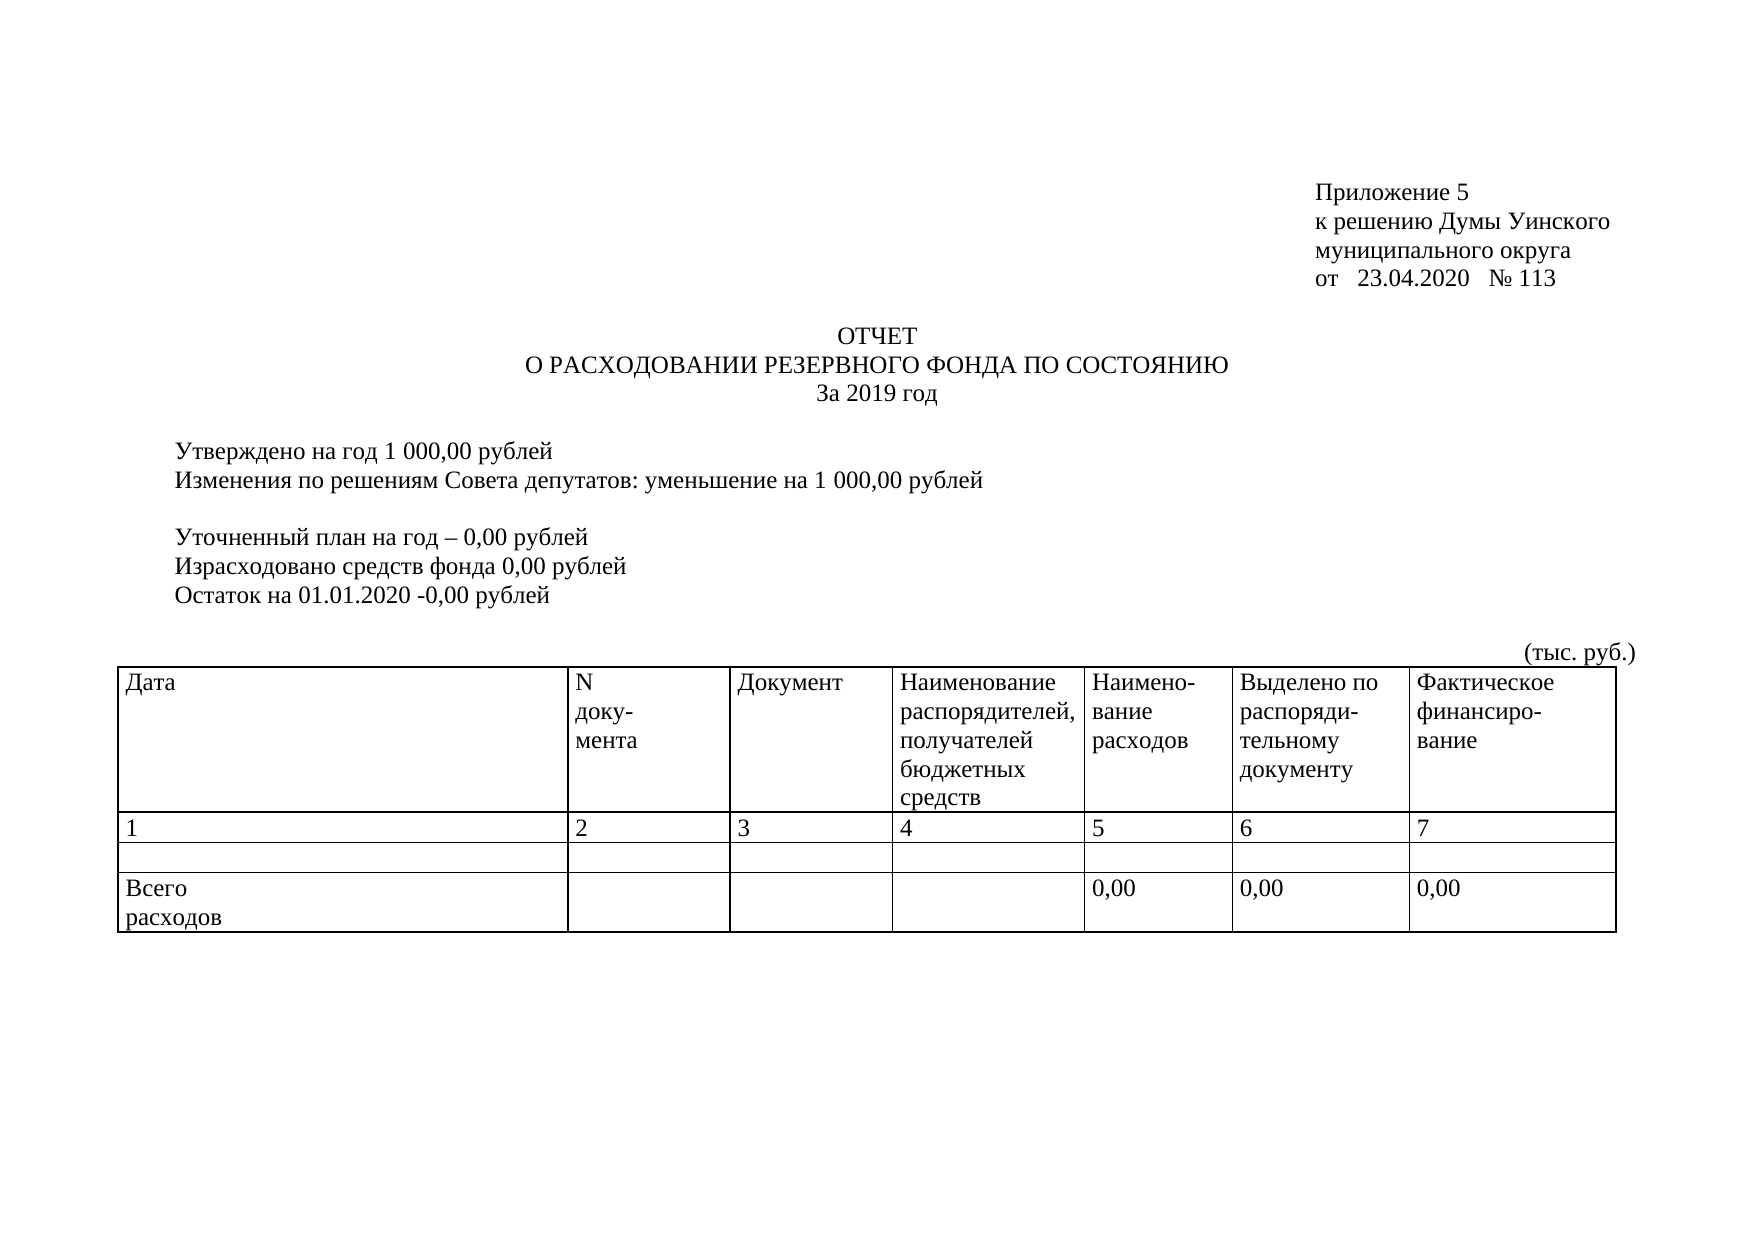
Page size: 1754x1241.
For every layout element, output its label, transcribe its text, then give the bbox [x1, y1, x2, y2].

text ОТЧЕТ [118, 321, 1636, 350]
text от 23.04.2020 № 113 [118, 263, 1636, 292]
table_cell [731, 843, 892, 872]
text Утверждено на год 1 000,00 рублей [118, 436, 1636, 465]
table_cell 7 [1410, 813, 1615, 842]
table_cell 4 [893, 813, 1084, 842]
table_cell [893, 873, 1084, 931]
text За 2019 год [118, 378, 1636, 407]
text к решению Думы Уинского [118, 206, 1636, 235]
text (тыс. руб.) [118, 637, 1636, 666]
text муниципального округа [118, 235, 1636, 263]
table_cell [119, 843, 567, 872]
table_header N доку- мента [569, 668, 729, 811]
table_cell 1 [119, 813, 567, 842]
table_cell 6 [1233, 813, 1409, 842]
table_cell [1410, 843, 1615, 872]
table_cell [731, 873, 892, 931]
table_header Фактическое финансиро- вание [1410, 668, 1615, 811]
table_cell 0,00 [1410, 873, 1615, 931]
table_cell [569, 843, 729, 872]
table_header Наимено- вание расходов [1085, 668, 1232, 811]
table_header Выделено по распоряди- тельному документу [1233, 668, 1409, 811]
table_header Документ [731, 668, 892, 811]
text Изменения по решениям Совета депутатов: уменьшение на 1 000,00 рублей [118, 465, 1636, 493]
text О РАСХОДОВАНИИ РЕЗЕРВНОГО ФОНДА ПО СОСТОЯНИЮ [118, 350, 1636, 378]
table_cell 3 [731, 813, 892, 842]
text Остаток на 01.01.2020 -0,00 рублей [118, 580, 1636, 608]
table_cell [893, 843, 1084, 872]
table_cell [1233, 843, 1409, 872]
table_cell [569, 873, 729, 931]
table_cell [1085, 843, 1232, 872]
text Приложение 5 [118, 177, 1636, 206]
table_header Дата [119, 668, 567, 811]
text Уточненный план на год – 0,00 рублей [118, 522, 1636, 551]
table_cell 0,00 [1233, 873, 1409, 931]
table_header Наименование распорядителей, получателей бюджетных средств [893, 668, 1084, 811]
table_cell Всего расходов [119, 873, 567, 931]
table_cell 5 [1085, 813, 1232, 842]
table_cell 0,00 [1085, 873, 1232, 931]
text Израсходовано средств фонда 0,00 рублей [118, 551, 1636, 580]
table_cell 2 [569, 813, 729, 842]
